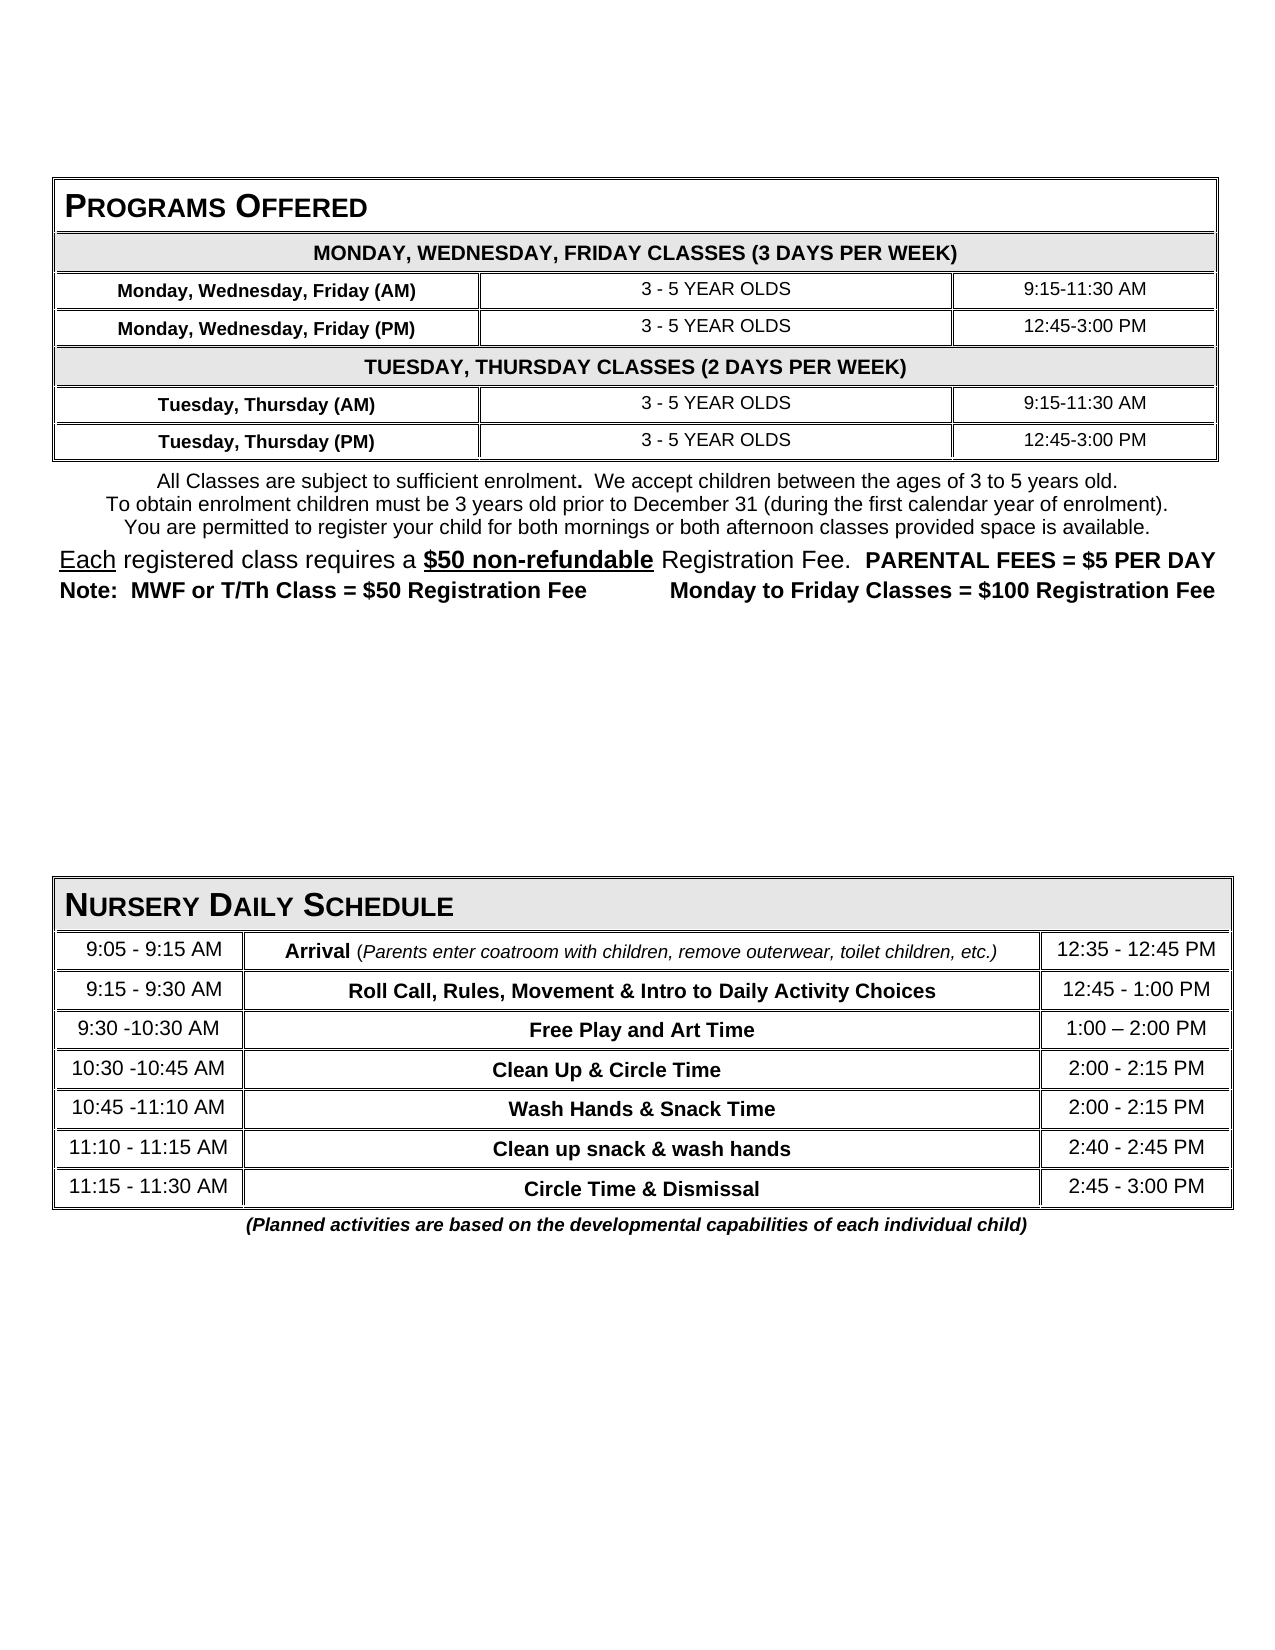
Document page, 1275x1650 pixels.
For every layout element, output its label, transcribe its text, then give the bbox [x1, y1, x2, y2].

table_cell Clean up snack & wash hands [245, 1131, 1039, 1167]
table_cell 9:15-11:30 AM [954, 271, 1216, 308]
table_cell 9:05 - 9:15 AM [55, 930, 242, 969]
table_cell 12:35 - 12:45 PM [1042, 930, 1231, 969]
table_cell 10:30 -10:45 AM [53, 1048, 243, 1088]
table_cell Monday, Wednesday, Friday (PM) [53, 308, 480, 345]
table_cell 9:30 -10:30 AM [55, 1009, 242, 1048]
table_cell 3 - 5 YEAR OLDS [481, 274, 951, 308]
table_cell MONDAY, WEDNESDAY, FRIDAY CLASSES (3 DAYS PER WEEK) [53, 231, 1218, 271]
table_cell 2:00 - 2:15 PM [1040, 1088, 1232, 1127]
table_cell 11:10 - 11:15 AM [55, 1128, 242, 1167]
table_cell TUESDAY, THURSDAY CLASSES (2 DAYS PER WEEK) [53, 345, 1218, 385]
text Note: MWF or T/Th Class = $50 Registration Fee Monday to Friday Classes = $100 Registration Fee [53, 578, 1222, 603]
text Each registered class requires a $50 non-refundable Registration Fee. PARENTAL FEES = $5 PER DAY [53, 547, 1222, 574]
text You are permitted to register your child for both mornings or both afternoon classes provided space is available. [53, 516, 1222, 539]
table_cell Tuesday, Thursday (AM) [55, 385, 478, 422]
table_cell Monday, Wednesday, Friday (AM) [55, 271, 478, 308]
table_cell Clean Up & Circle Time [245, 1051, 1039, 1088]
table_cell 3 - 5 YEAR OLDS [481, 311, 951, 345]
table_cell 1:00 – 2:00 PM [1042, 1009, 1231, 1048]
table_cell Wash Hands & Snack Time [245, 1091, 1039, 1127]
table_cell Arrival (Parents enter coatroom with children, remove outerwear, toilet children, etc.) [245, 933, 1039, 969]
table_cell 10:45 -11:10 AM [53, 1088, 243, 1127]
table_cell 3 - 5 YEAR OLDS [480, 425, 952, 459]
table_cell Circle Time & Dismissal [244, 1170, 1040, 1207]
text All Classes are subject to sufficient enrolment. We accept children between the ages of 3 to 5 years old. [53, 471, 1222, 493]
table_cell 11:15 - 11:30 AM [53, 1167, 243, 1207]
text To obtain enrolment children must be 3 years old prior to December 31 (during the first calendar year of enrolment). [53, 493, 1222, 516]
table_cell Tuesday, Thursday (PM) [53, 422, 480, 459]
text (Planned activities are based on the developmental capabilities of each individual child) [53, 1214, 1222, 1236]
table_cell 12:45-3:00 PM [952, 422, 1218, 459]
table_cell 12:45-3:00 PM [952, 308, 1218, 345]
table_cell Roll Call, Rules, Movement & Intro to Daily Activity Choices [245, 972, 1039, 1009]
table_cell 2:40 - 2:45 PM [1042, 1128, 1231, 1167]
table_cell 9:15-11:30 AM [954, 385, 1216, 422]
table_cell Free Play and Art Time [245, 1012, 1039, 1048]
table_cell 9:15 - 9:30 AM [53, 969, 243, 1009]
table_cell 3 - 5 YEAR OLDS [481, 388, 951, 422]
table_cell 2:45 - 3:00 PM [1040, 1167, 1232, 1207]
table_header Nursery Daily Schedule [55, 879, 1231, 929]
table_header Programs Offered [55, 180, 1216, 231]
table_cell 12:45 - 1:00 PM [1040, 969, 1232, 1009]
table_cell 2:00 - 2:15 PM [1040, 1048, 1232, 1088]
